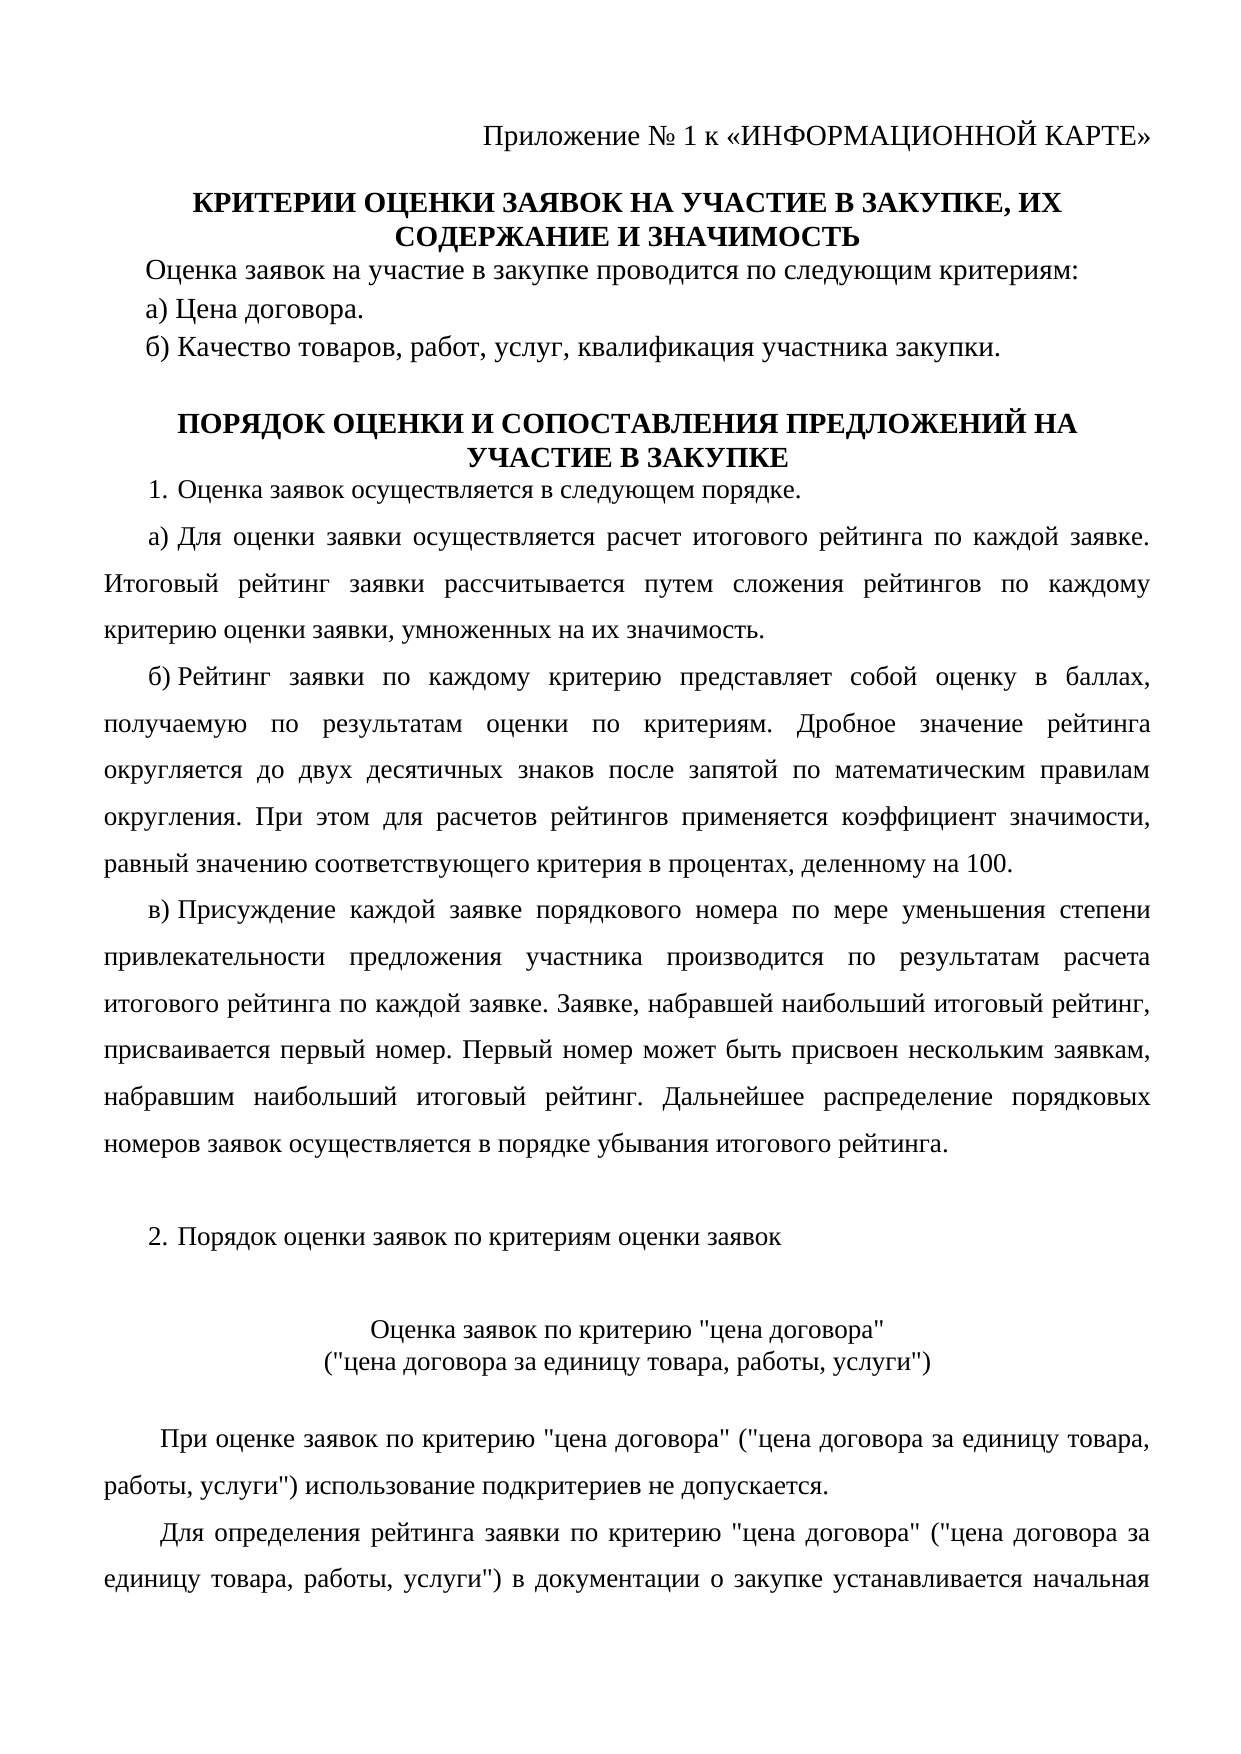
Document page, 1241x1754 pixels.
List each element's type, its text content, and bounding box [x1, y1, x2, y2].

text б) Качество товаров, работ, услуг, квалификация участника закупки. [103, 329, 1152, 363]
text Оценка заявок по критерию "цена договора" [103, 1313, 1152, 1345]
text КРИТЕРИИ ОЦЕНКИ ЗАЯВОК НА УЧАСТИЕ В ЗАКУПКЕ, ИХ СОДЕРЖАНИЕ И ЗНАЧИМОСТЬ [103, 185, 1152, 252]
text Приложение № 1 к «ИНФОРМАЦИОННОЙ КАРТЕ» [103, 118, 1152, 152]
text ("цена договора за единицу товара, работы, услуги") [103, 1345, 1152, 1376]
text Оценка заявок на участие в закупке проводится по следующим критериям: [103, 252, 1152, 286]
list Присуждение каждой заявке порядкового номера по мере уменьшения степени привлекательности предложения участника производится по результатам расчета итогового рейтинга по каждой заявке. Заявке, набравшей наибольший итоговый рейтинг, присваивается первый номер. Первый номер может быть присвоен нескольким заявкам, набравшим наибольший итоговый рейтинг. Дальнейшее распределение порядковых номеров заявок осуществляется в порядке убывания итогового рейтинга. [103, 893, 1152, 1158]
text При оценке заявок по критерию "цена договора" ("цена договора за единицу товара, работы, услуги") использование подкритериев не допускается. [103, 1422, 1152, 1500]
list Рейтинг заявки по каждому критерию представляет собой оценку в баллах, получаемую по результатам оценки по критериям. Дробное значение рейтинга округляется до двух десятичных знаков после запятой по математическим правилам округления. При этом для расчетов рейтингов применяется коэффициент значимости, равный значению соответствующего критерия в процентах, деленному на 100. [103, 660, 1152, 878]
list Порядок оценки заявок по критериям оценки заявок [103, 1220, 1152, 1251]
list Для оценки заявки осуществляется расчет итогового рейтинга по каждой заявке. Итоговый рейтинг заявки рассчитывается путем сложения рейтингов по каждому критерию оценки заявки, умноженных на их значимость. [103, 520, 1152, 645]
text а) Цена договора. [103, 291, 1152, 324]
text ПОРЯДОК ОЦЕНКИ И СОПОСТАВЛЕНИЯ ПРЕДЛОЖЕНИЙ НА УЧАСТИЕ В ЗАКУПКЕ [103, 406, 1152, 473]
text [103, 1516, 1152, 1594]
list Оценка заявок осуществляется в следующем порядке. [103, 473, 1152, 505]
